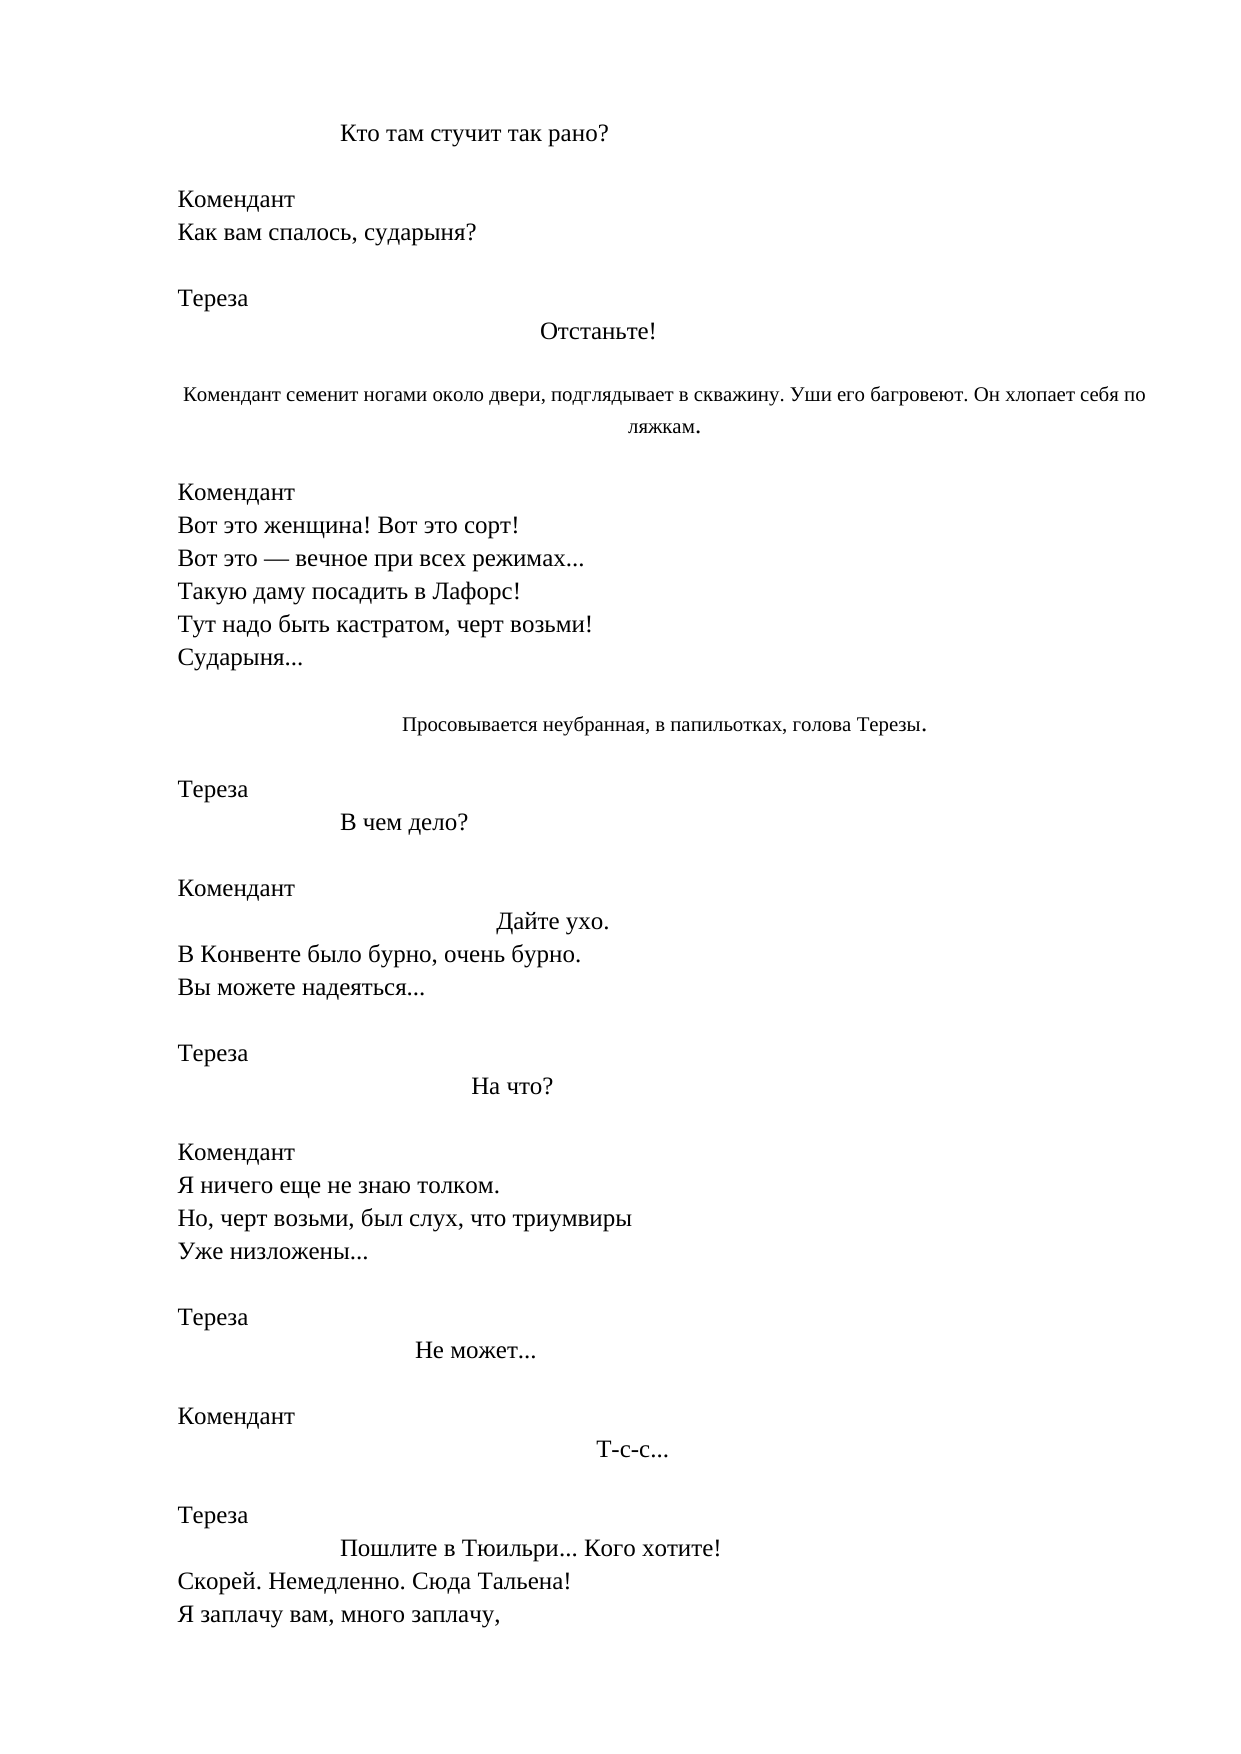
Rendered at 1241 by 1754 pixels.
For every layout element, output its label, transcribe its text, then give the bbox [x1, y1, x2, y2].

text Не может... [177, 1335, 1152, 1364]
text Тереза [177, 1038, 1152, 1067]
text На что? [177, 1071, 1152, 1100]
text Сударыня... [177, 642, 1152, 671]
text Скорей. Немедленно. Сюда Тальена! [177, 1566, 1152, 1595]
text Т-с-с... [177, 1434, 1152, 1463]
text Вы можете надеяться... [177, 972, 1152, 1001]
text Просовывается неубранная, в папильотках, голова Терезы. [177, 708, 1152, 737]
text Как вам спалось, сударыня? [177, 217, 1152, 246]
text Тереза [177, 283, 1152, 312]
text Комендант [177, 1401, 1152, 1430]
text Дайте ухо. [177, 906, 1152, 935]
text Комендант семенит ногами около двери, подглядывает в скважину. Уши его багровеют. Он хлопает себя по ляжкам. [177, 382, 1152, 439]
text Комендант [177, 1137, 1152, 1166]
text В Конвенте было бурно, очень бурно. [177, 939, 1152, 968]
text Вот это женщина! Вот это сорт! [177, 510, 1152, 538]
text Комендант [177, 873, 1152, 902]
text Я заплачу вам, много заплачу, [177, 1599, 1152, 1628]
text Кто там стучит так рано? [177, 118, 1152, 147]
text Такую даму посадить в Лафорс! [177, 576, 1152, 604]
text Комендант [177, 477, 1152, 505]
text Пошлите в Тюильри... Кого хотите! [177, 1533, 1152, 1562]
text Я ничего еще не знаю толком. [177, 1170, 1152, 1199]
text Уже низложены... [177, 1236, 1152, 1265]
text Тереза [177, 1302, 1152, 1331]
text Отстаньте! [177, 316, 1152, 345]
text Комендант [177, 184, 1152, 213]
text В чем дело? [177, 807, 1152, 836]
text Тут надо быть кастратом, черт возьми! [177, 609, 1152, 637]
text Вот это — вечное при всех режимах... [177, 543, 1152, 571]
text Тереза [177, 774, 1152, 803]
text Но, черт возьми, был слух, что триумвиры [177, 1203, 1152, 1232]
text Тереза [177, 1500, 1152, 1529]
